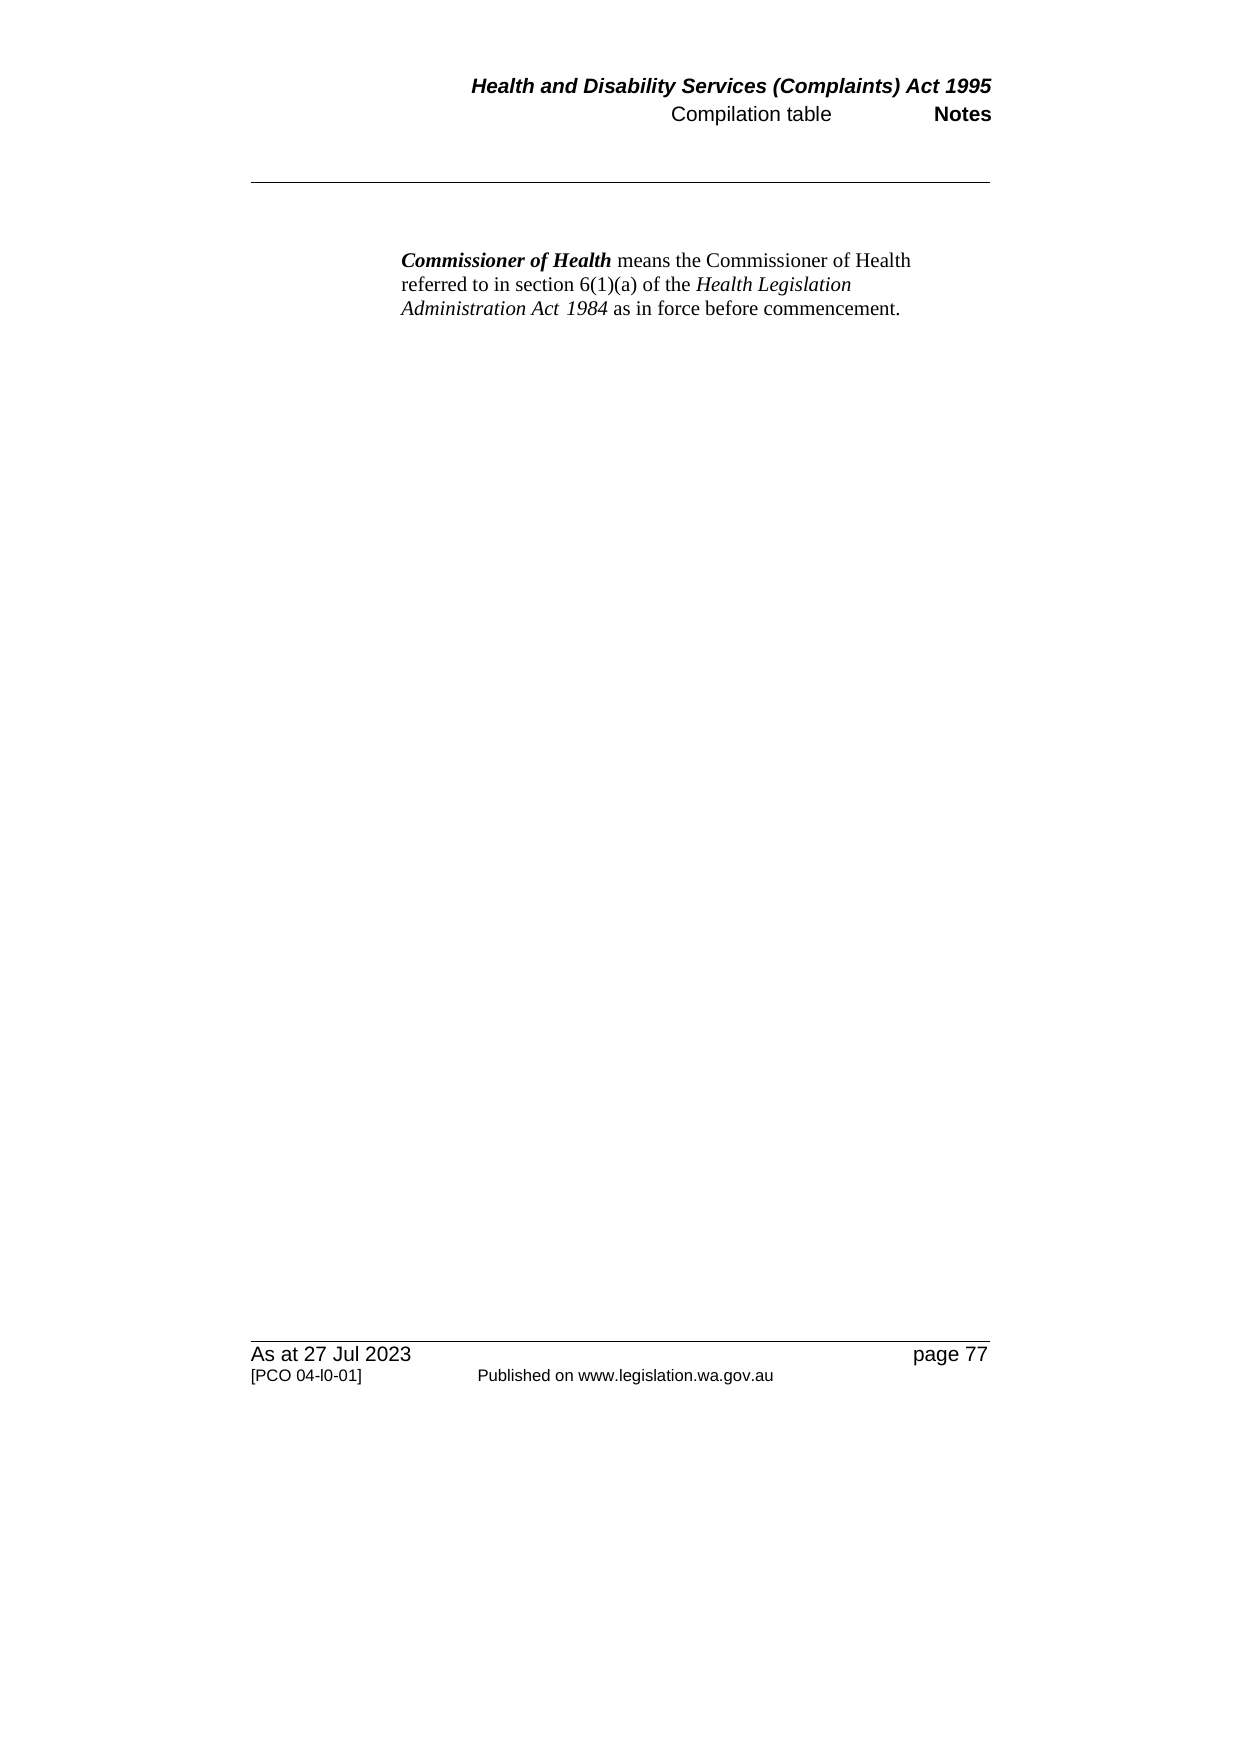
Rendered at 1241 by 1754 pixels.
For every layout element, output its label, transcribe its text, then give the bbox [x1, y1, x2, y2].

text Commissioner of Health means the Commissioner of Health referred to in section 6(1)(a) of the Health Legislation Administration Act 1984 as in force before commencement. [309, 247, 960, 320]
